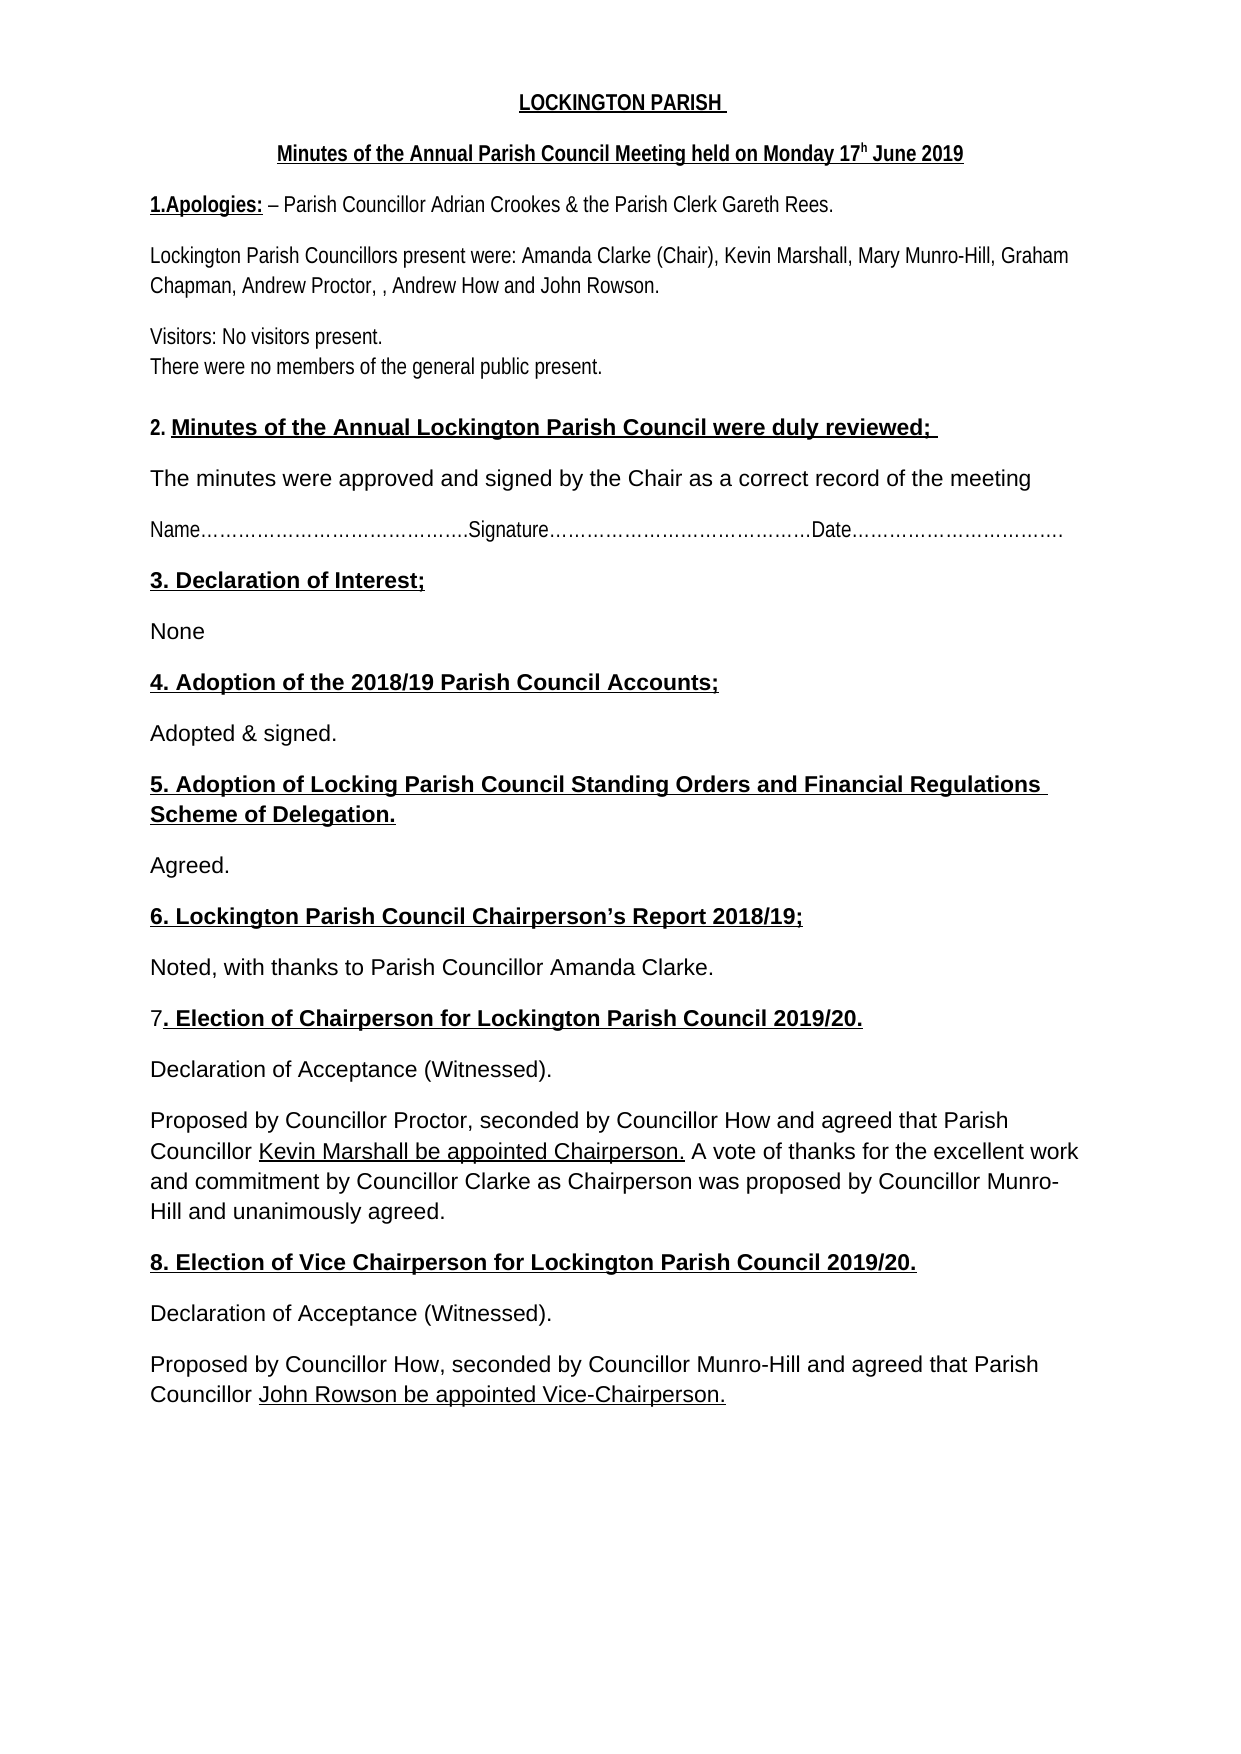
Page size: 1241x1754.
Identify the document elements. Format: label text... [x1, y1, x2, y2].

text 5. Adoption of Locking Parish Council Standing Orders and Financial Regulations Scheme of Delegation. [150, 771, 1090, 827]
text None [150, 618, 1090, 644]
text Agreed. [150, 852, 1090, 878]
text Declaration of Acceptance (Witnessed). [150, 1056, 1090, 1083]
text 8. Election of Vice Chairperson for Lockington Parish Council 2019/20. [150, 1249, 1090, 1275]
text Lockington Parish Councillors present were: Amanda Clarke (Chair), Kevin Marshall, Mary Munro-Hill, Graham Chapman, Andrew Proctor, , Andrew How and John Rowson. [150, 242, 1090, 298]
text Proposed by Councillor How, seconded by Councillor Munro-Hill and agreed that Parish Councillor John Rowson be appointed Vice-Chairperson. [150, 1351, 1090, 1408]
text There were no members of the general public present. [150, 353, 1090, 379]
text 4. Adoption of the 2018/19 Parish Council Accounts; [150, 669, 1090, 695]
text 7. Election of Chairperson for Lockington Parish Council 2019/20. [150, 1005, 1090, 1032]
text 6. Lockington Parish Council Chairperson’s Report 2018/19; [150, 903, 1090, 929]
text Proposed by Councillor Proctor, seconded by Councillor How and agreed that Parish Councillor Kevin Marshall be appointed Chairperson. A vote of thanks for the excellent work and commitment by Councillor Clarke as Chairperson was proposed by Councillor Munro-Hill and unanimously agreed. [150, 1107, 1090, 1224]
text Name…………………………………….Signature……………………………………Date……………………………. [150, 516, 1090, 542]
text 2. Minutes of the Annual Lockington Parish Council were duly reviewed; [150, 414, 1090, 440]
text Noted, with thanks to Parish Councillor Amanda Clarke. [150, 954, 1090, 981]
text LOCKINGTON PARISH [150, 89, 1090, 115]
text The minutes were approved and signed by the Chair as a correct record of the meeting [150, 465, 1090, 491]
text Adopted & signed. [150, 720, 1090, 746]
text Declaration of Acceptance (Witnessed). [150, 1300, 1090, 1326]
text 3. Declaration of Interest; [150, 567, 1090, 593]
text Minutes of the Annual Parish Council Meeting held on Monday 17h June 2019 [150, 140, 1090, 166]
text 1.Apologies: – Parish Councillor Adrian Crookes & the Parish Clerk Gareth Rees. [150, 191, 1090, 217]
text Visitors: No visitors present. [150, 323, 1090, 349]
